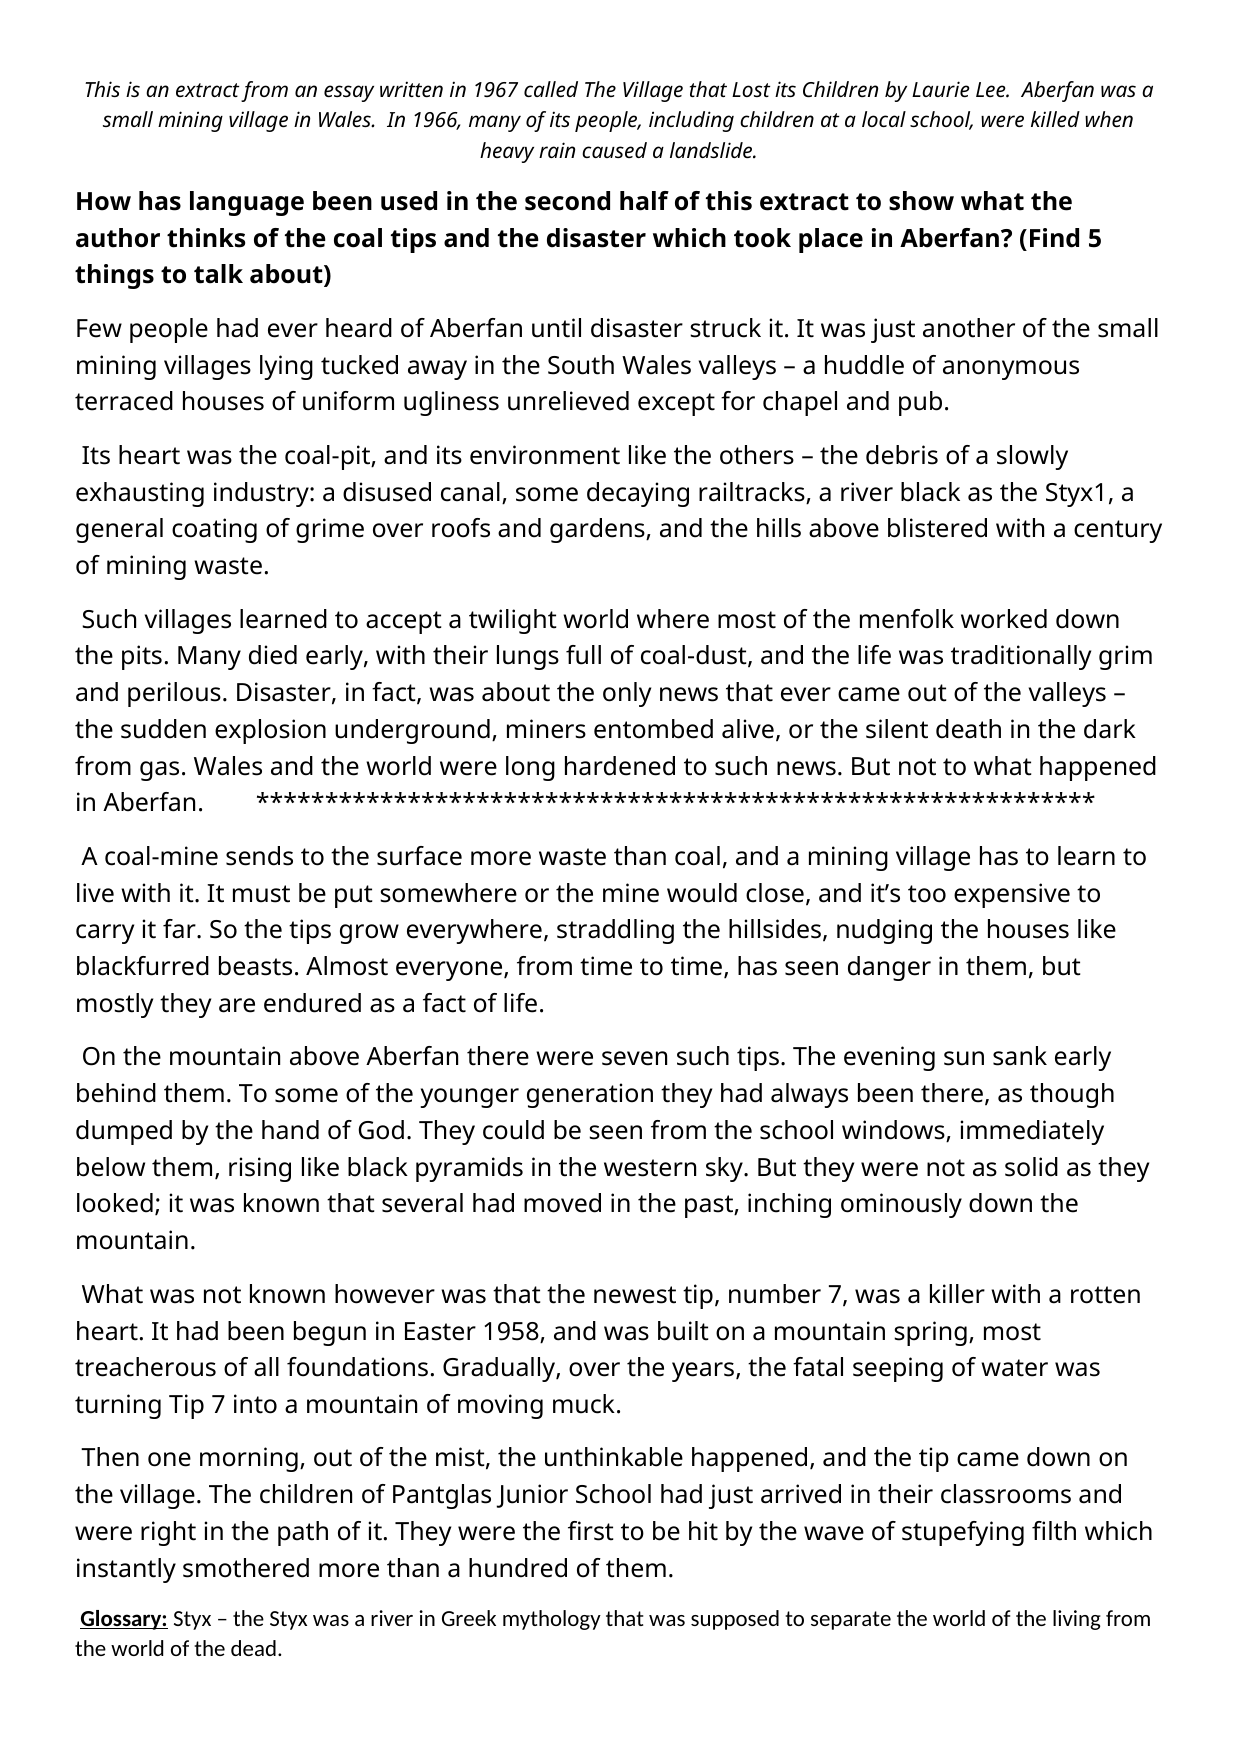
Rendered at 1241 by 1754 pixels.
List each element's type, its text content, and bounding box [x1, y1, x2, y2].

text Glossary: Styx – the Styx was a river in Greek mythology that was supposed to separate the world of the living from the world of the dead. [75, 1604, 1165, 1662]
text Such villages learned to accept a twilight world where most of the menfolk worked down the pits. Many died early, with their lungs full of coal-dust, and the life was traditionally grim and perilous. Disaster, in fact, was about the only news that ever came out of the valleys – the sudden explosion underground, miners entombed alive, or the silent death in the dark from gas. Wales and the world were long hardened to such news. But not to what happened in Aberfan. ************************************************************* [75, 601, 1165, 819]
text This is an extract from an essay written in 1967 called The Village that Lost its Children by Laurie Lee. Aberfan was a small mining village in Wales. In 1966, many of its people, including children at a local school, were killed when heavy rain caused a landslide. [75, 75, 1165, 165]
text A coal-mine sends to the surface more waste than coal, and a mining village has to learn to live with it. It must be put somewhere or the mine would close, and it’s too expensive to carry it far. So the tips grow everywhere, straddling the hillsides, nudging the houses like blackfurred beasts. Almost everyone, from time to time, has seen danger in them, but mostly they are endured as a fact of life. [75, 838, 1165, 1020]
text Few people had ever heard of Aberfan until disaster struck it. It was just another of the small mining villages lying tucked away in the South Wales valleys – a huddle of anonymous terraced houses of uniform ugliness unrelieved except for chapel and pub. [75, 311, 1165, 418]
text Its heart was the coal-pit, and its environment like the others – the debris of a slowly exhausting industry: a disused canal, some decaying railtracks, a river black as the Styx1, a general coating of grime over roofs and gardens, and the hills above blistered with a century of mining waste. [75, 437, 1165, 582]
text How has language been used in the second half of this extract to show what the author thinks of the coal tips and the disaster which took place in Aberfan? (Find 5 things to talk about) [75, 183, 1165, 291]
text Then one morning, out of the mist, the unthinkable happened, and the tip came down on the village. The children of Pantglas Junior School had just arrived in their classrooms and were right in the path of it. They were the first to be hit by the wave of stupefying filth which instantly smothered more than a hundred of them. [75, 1440, 1165, 1584]
text On the mountain above Aberfan there were seven such tips. The evening sun sank early behind them. To some of the younger generation they had always been there, as though dumped by the hand of God. They could be seen from the school windows, immediately below them, rising like black pyramids in the western sky. But they were not as solid as they looked; it was known that several had moved in the past, inching ominously down the mountain. [75, 1039, 1165, 1257]
text What was not known however was that the newest tip, number 7, was a killer with a rotten heart. It had been begun in Easter 1958, and was built on a mountain spring, most treacherous of all foundations. Gradually, over the years, the fatal seeping of water was turning Tip 7 into a mountain of moving muck. [75, 1276, 1165, 1421]
